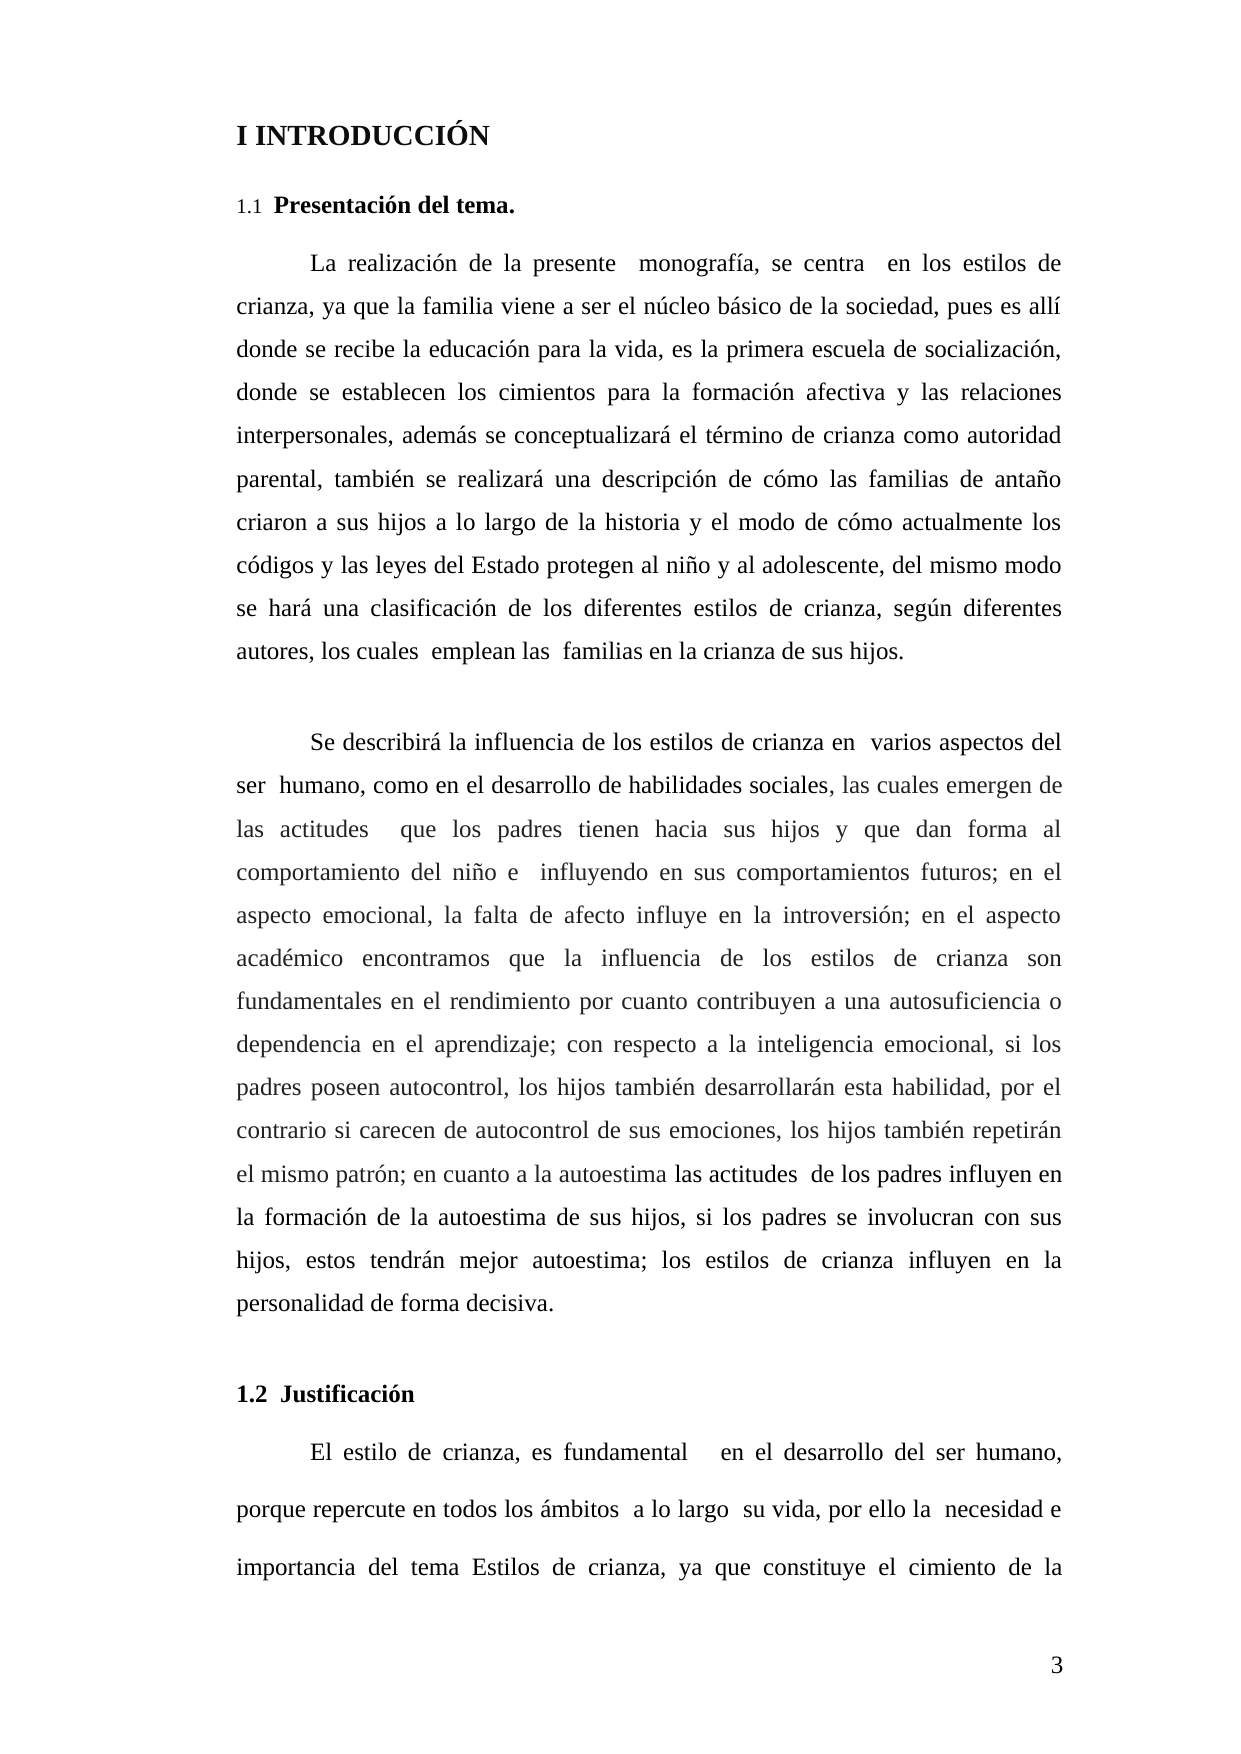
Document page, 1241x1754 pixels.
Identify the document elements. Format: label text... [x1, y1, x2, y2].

list Se describirá la influencia de los estilos de crianza en varios aspectos del ser humano, como en el desarrollo de habilidades sociales, las cuales emergen de las actitudes que los padres tienen hacia sus hijos y que dan forma al comportamiento del niño e influyendo en sus comportamientos futuros; en el aspecto emocional, la falta de afecto influye en la introversión; en el aspecto académico encontramos que la influencia de los estilos de crianza son fundamentales en el rendimiento por cuanto contribuyen a una autosuficiencia o dependencia en el aprendizaje; con respecto a la inteligencia emocional, si los padres poseen autocontrol, los hijos también desarrollarán esta habilidad, por el contrario si carecen de autocontrol de sus emociones, los hijos también repetirán el mismo patrón; en cuanto a la autoestima las actitudes de los padres influyen en la formación de la autoestima de sus hijos, si los padres se involucran con sus hijos, estos tendrán mejor autoestima; los estilos de crianza influyen en la personalidad de forma decisiva. [236, 727, 1063, 1317]
subtitle I INTRODUCCIÓN [236, 118, 1063, 152]
subtitle Justificación [236, 1379, 1063, 1408]
list La realización de la presente monografía, se centra en los estilos de crianza, ya que la familia viene a ser el núcleo básico de la sociedad, pues es allí donde se recibe la educación para la vida, es la primera escuela de socialización, donde se establecen los cimientos para la formación afectiva y las relaciones interpersonales, además se conceptualizará el término de crianza como autoridad parental, también se realizará una descripción de cómo las familias de antaño criaron a sus hijos a lo largo de la historia y el modo de cómo actualmente los códigos y las leyes del Estado protegen al niño y al adolescente, del mismo modo se hará una clasificación de los diferentes estilos de crianza, según diferentes autores, los cuales emplean las familias en la crianza de sus hijos. [236, 248, 1063, 665]
subtitle Presentación del tema. [236, 191, 1063, 219]
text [236, 1437, 1063, 1580]
